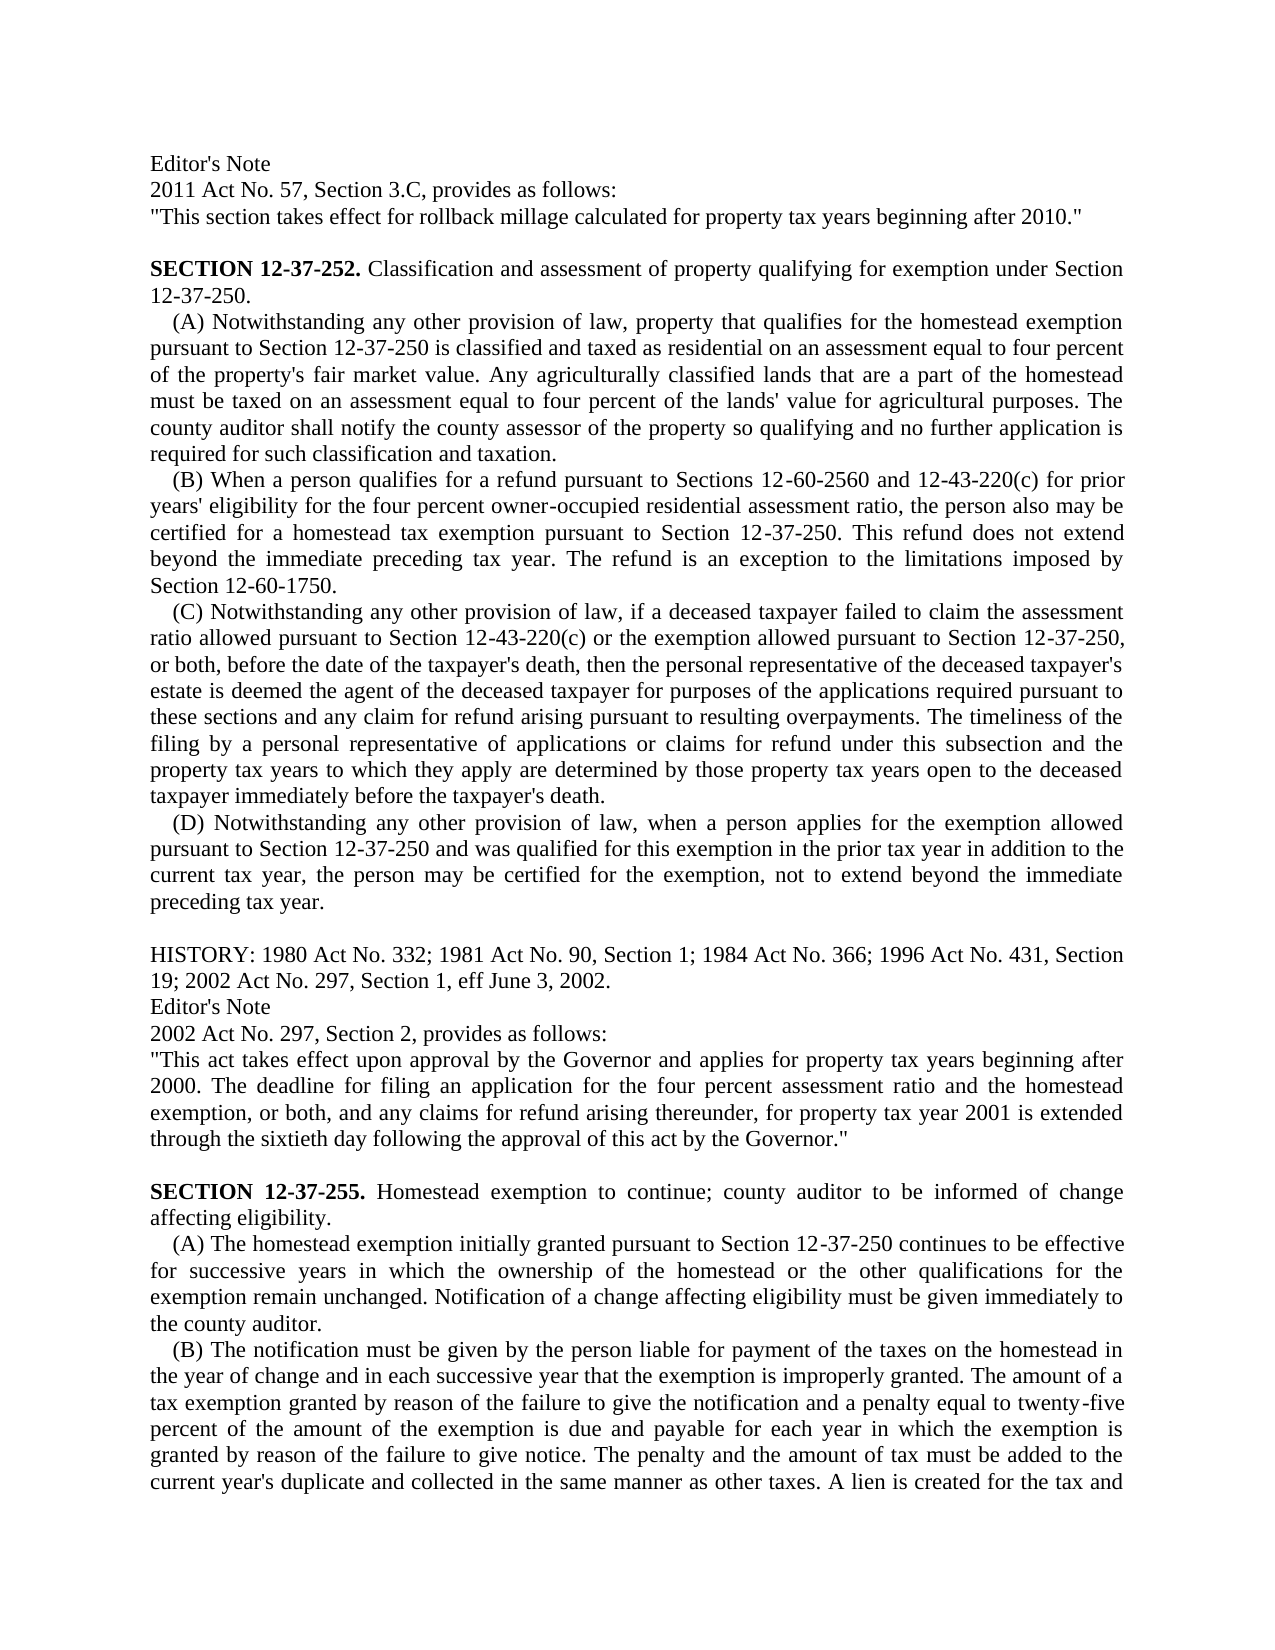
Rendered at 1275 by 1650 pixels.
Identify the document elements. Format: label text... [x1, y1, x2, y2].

text SECTION 12-37-252. Classification and assessment of property qualifying for exemption under Section 12-37-250. [150, 255, 1125, 308]
text "This act takes effect upon approval by the Governor and applies for property tax years beginning after 2000. The deadline for filing an application for the four percent assessment ratio and the homestead exemption, or both, and any claims for refund arising thereunder, for property tax year 2001 is extended through the sixtieth day following the approval of this act by the Governor." [150, 1046, 1125, 1151]
text SECTION 12-37-255. Homestead exemption to continue; county auditor to be informed of change affecting eligibility. [150, 1178, 1125, 1231]
text "This section takes effect for rollback millage calculated for property tax years beginning after 2010." [150, 203, 1125, 229]
text Editor's Note [150, 150, 1125, 176]
text (C) Notwithstanding any other provision of law, if a deceased taxpayer failed to claim the assessment ratio allowed pursuant to Section 12-43-220(c) or the exemption allowed pursuant to Section 12-37-250, or both, before the date of the taxpayer's death, then the personal representative of the deceased taxpayer's estate is deemed the agent of the deceased taxpayer for purposes of the applications required pursuant to these sections and any claim for refund arising pursuant to resulting overpayments. The timeliness of the filing by a personal representative of applications or claims for refund under this subsection and the property tax years to which they apply are determined by those property tax years open to the deceased taxpayer immediately before the taxpayer's death. [150, 598, 1125, 809]
text (A) The homestead exemption initially granted pursuant to Section 12-37-250 continues to be effective for successive years in which the ownership of the homestead or the other qualifications for the exemption remain unchanged. Notification of a change affecting eligibility must be given immediately to the county auditor. [150, 1231, 1125, 1336]
text Editor's Note [150, 993, 1125, 1020]
text (B) When a person qualifies for a refund pursuant to Sections 12-60-2560 and 12-43-220(c) for prior years' eligibility for the four percent owner-occupied residential assessment ratio, the person also may be certified for a homestead tax exemption pursuant to Section 12-37-250. This refund does not extend beyond the immediate preceding tax year. The refund is an exception to the limitations imposed by Section 12-60-1750. [150, 466, 1125, 598]
text HISTORY: 1980 Act No. 332; 1981 Act No. 90, Section 1; 1984 Act No. 366; 1996 Act No. 431, Section 19; 2002 Act No. 297, Section 1, eff June 3, 2002. [150, 941, 1125, 993]
text (D) Notwithstanding any other provision of law, when a person applies for the exemption allowed pursuant to Section 12-37-250 and was qualified for this exemption in the prior tax year in addition to the current tax year, the person may be certified for the exemption, not to extend beyond the immediate preceding tax year. [150, 809, 1125, 914]
text 2002 Act No. 297, Section 2, provides as follows: [150, 1020, 1125, 1046]
text (A) Notwithstanding any other provision of law, property that qualifies for the homestead exemption pursuant to Section 12-37-250 is classified and taxed as residential on an assessment equal to four percent of the property's fair market value. Any agriculturally classified lands that are a part of the homestead must be taxed on an assessment equal to four percent of the lands' value for agricultural purposes. The county auditor shall notify the county assessor of the property so qualifying and no further application is required for such classification and taxation. [150, 308, 1125, 466]
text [150, 1336, 1125, 1494]
text 2011 Act No. 57, Section 3.C, provides as follows: [150, 176, 1125, 203]
